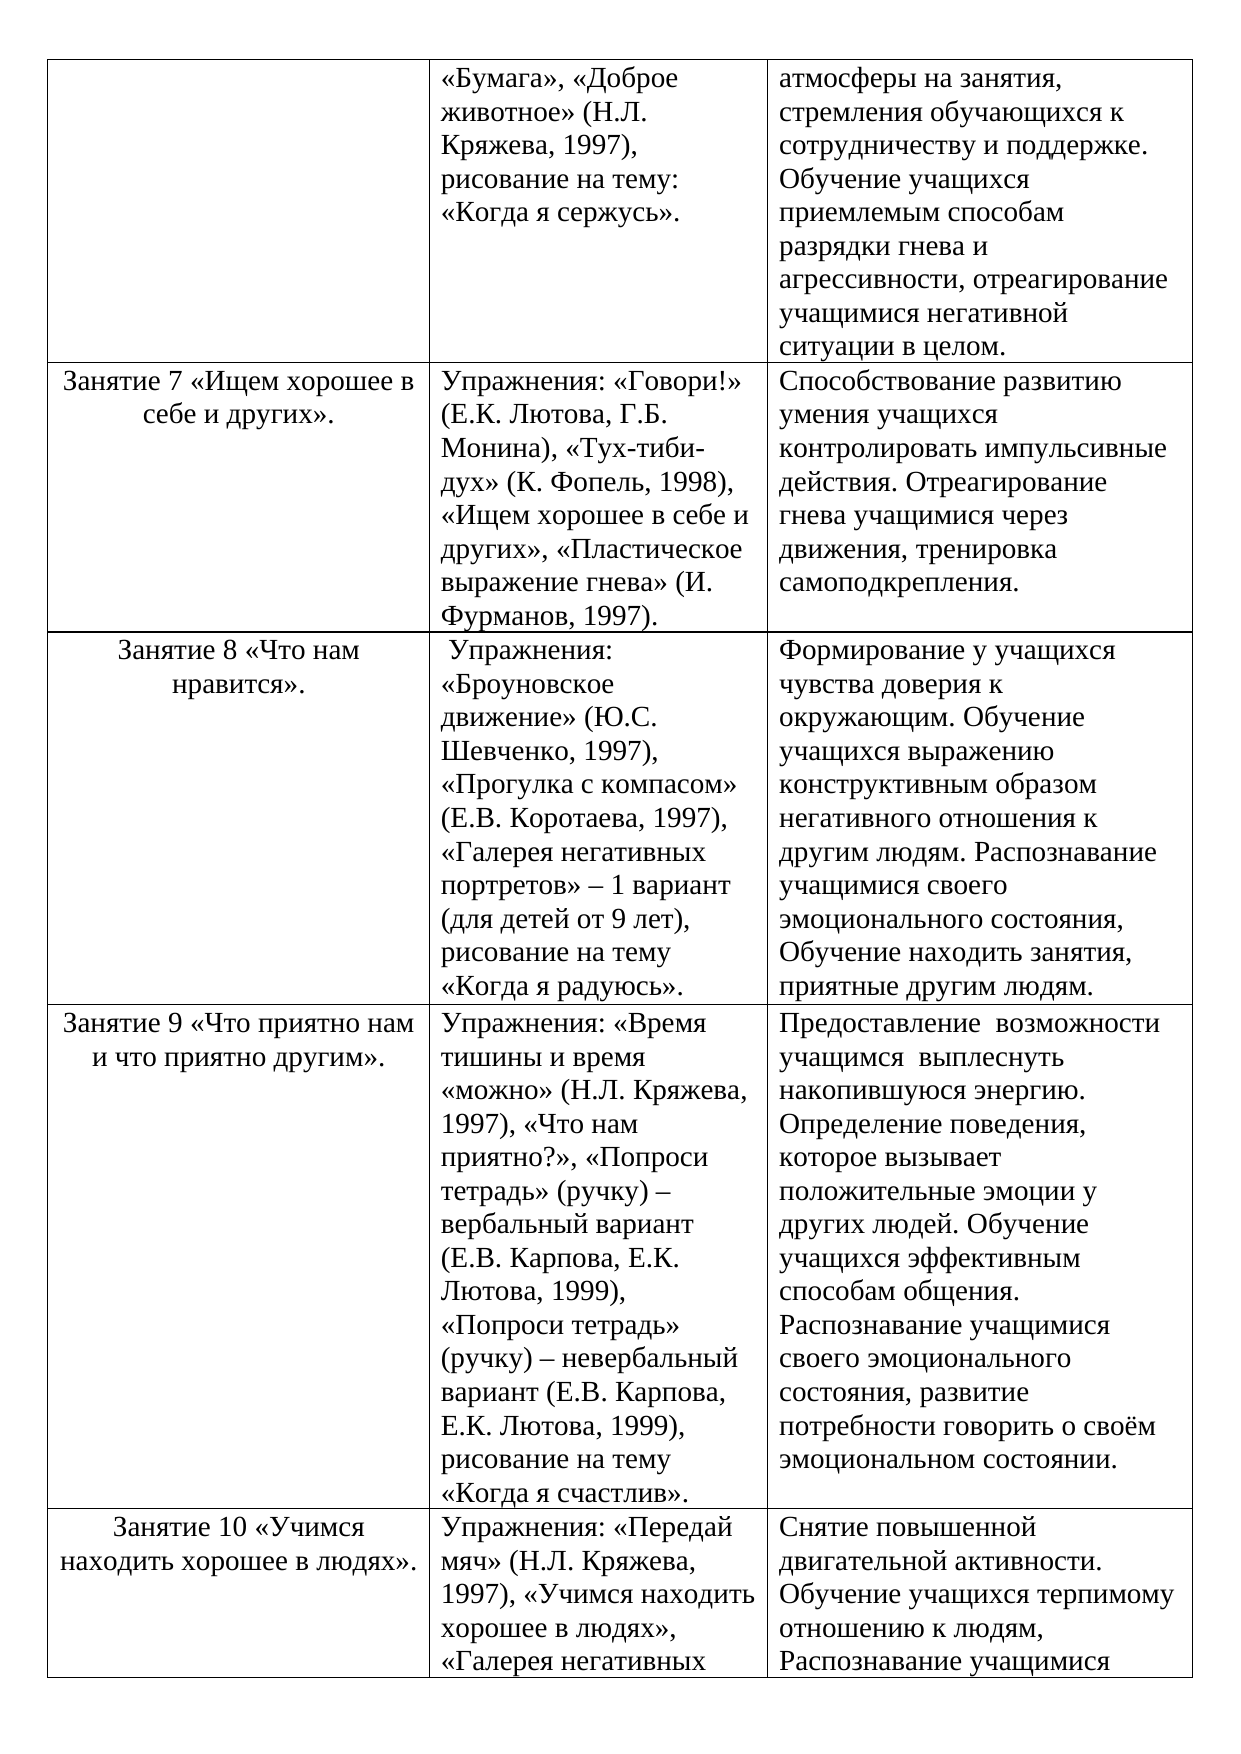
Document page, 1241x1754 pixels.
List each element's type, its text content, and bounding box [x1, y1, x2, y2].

table_cell Занятие 9 «Что приятно нам и что приятно другим». [48, 1005, 429, 1508]
table_cell Способствование развитию умения учащихся контролировать импульсивные действия. Отреагирование гнева учащимися через движения, тренировка самоподкрепления. [768, 363, 1192, 631]
table_cell Занятие 8 «Что нам нравится». [48, 633, 429, 1004]
table_cell Формирование у учащихся чувства доверия к окружающим. Обучение учащихся выражению конструктивным образом негативного отношения к другим людям. Распознавание учащимися своего эмоционального состояния, Обучение находить занятия, приятные другим людям. [768, 633, 1192, 1004]
table_cell Упражнения: «Говори!» (Е.К. Лютова, Г.Б. Монина), «Тух-тиби-дух» (К. Фопель, 1998), «Ищем хорошее в себе и других», «Пластическое выражение гнева» (И. Фурманов, 1997). [430, 363, 767, 631]
table_cell Упражнения: «Время тишины и время «можно» (Н.Л. Кряжева, 1997), «Что нам приятно?», «Попроси тетрадь» (ручку) – вербальный вариант (Е.В. Карпова, Е.К. Лютова, 1999), «Попроси тетрадь» (ручку) – невербальный вариант (Е.В. Карпова, Е.К. Лютова, 1999), рисование на тему «Когда я счастлив». [430, 1005, 767, 1508]
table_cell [48, 60, 429, 362]
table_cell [48, 1509, 429, 1677]
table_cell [768, 60, 1192, 362]
table_cell Занятие 7 «Ищем хорошее в себе и других». [48, 363, 429, 631]
table_cell Предоставление возможности учащимся выплеснуть накопившуюся энергию. Определение поведения, которое вызывает положительные эмоции у других людей. Обучение учащихся эффективным способам общения. Распознавание учащимися своего эмоционального состояния, развитие потребности говорить о своём эмоциональном состоянии. [768, 1005, 1192, 1508]
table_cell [430, 60, 767, 362]
table_cell Упражнения: «Броуновское движение» (Ю.С. Шевченко, 1997), «Прогулка с компасом» (Е.В. Коротаева, 1997), «Галерея негативных портретов» – 1 вариант (для детей от 9 лет), рисование на тему «Когда я радуюсь». [430, 633, 767, 1004]
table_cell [430, 1509, 767, 1677]
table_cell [768, 1509, 1192, 1677]
